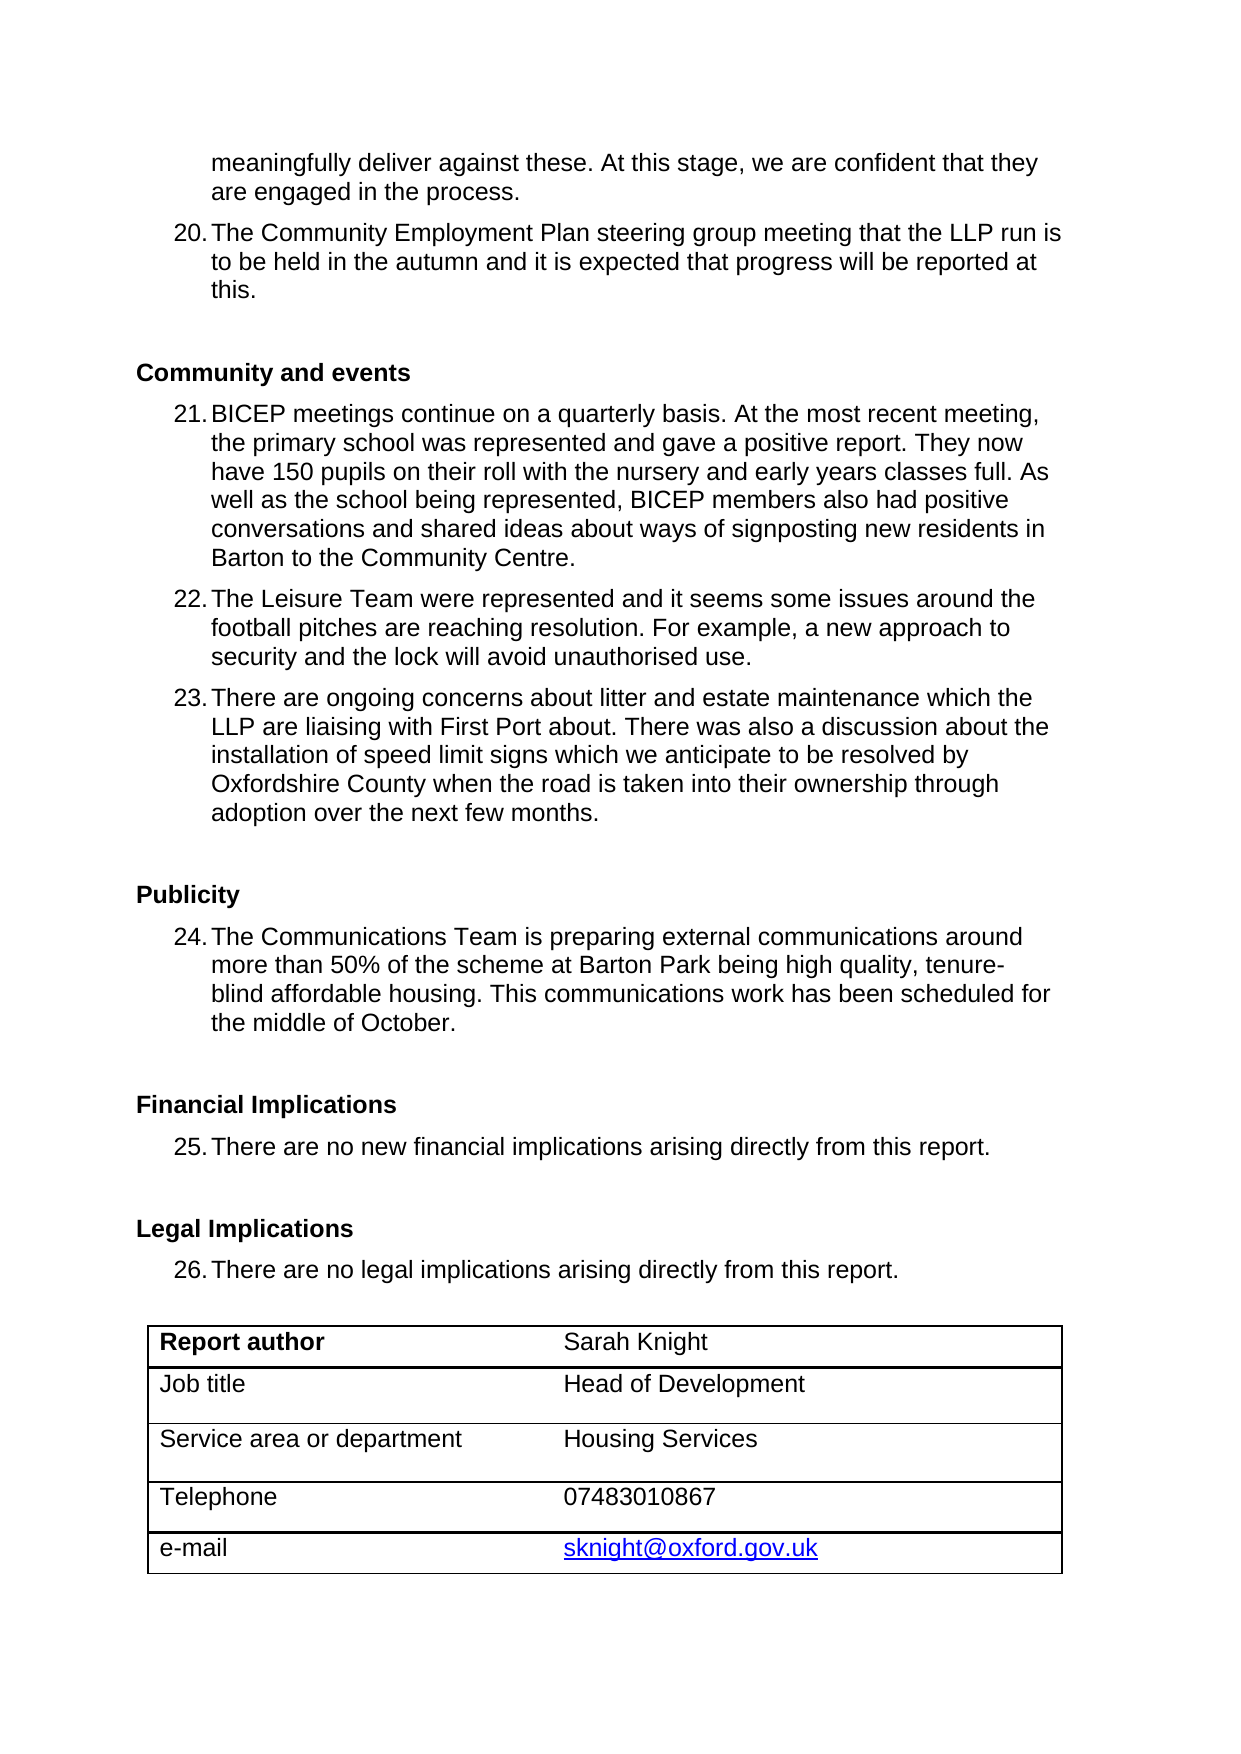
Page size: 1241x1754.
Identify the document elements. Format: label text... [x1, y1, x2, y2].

list The Leisure Team were represented and it seems some issues around the football pitches are reaching resolution. For example, a new approach to security and the lock will avoid unauthorised use. [173, 584, 1063, 670]
list There are no new financial implications arising directly from this report. [173, 1131, 1063, 1160]
table_cell sknight@oxford.gov.uk [552, 1534, 1061, 1573]
table_cell Telephone [149, 1483, 552, 1531]
text Community and events [136, 358, 1063, 386]
text Publicity [136, 880, 1063, 909]
text Financial Implications [136, 1090, 951, 1119]
table_cell Service area or department [149, 1424, 552, 1481]
list The Community Employment Plan steering group meeting that the LLP run is to be held in the autumn and it is expected that progress will be reported at this. [173, 218, 1063, 304]
text Legal Implications [136, 1214, 951, 1243]
list There are no legal implications arising directly from this report. [173, 1255, 1063, 1284]
table_header Sarah Knight [552, 1327, 1061, 1366]
table_cell Head of Development [552, 1369, 1061, 1423]
table_cell Job title [149, 1369, 552, 1423]
table_header Report author [149, 1327, 552, 1366]
table_cell 07483010867 [552, 1483, 1061, 1531]
list BICEP meetings continue on a quarterly basis. At the most recent meeting, the primary school was represented and gave a positive report. They now have 150 pupils on their roll with the nursery and early years classes full. As well as the school being represented, BICEP members also had positive conversations and shared ideas about ways of signposting new residents in Barton to the Community Centre. [173, 399, 1063, 571]
table_cell e-mail [149, 1534, 552, 1573]
list The Communications Team is preparing external communications around more than 50% of the scheme at Barton Park being high quality, tenure- blind affordable housing. This communications work has been scheduled for the middle of October. [173, 921, 1063, 1036]
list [173, 148, 1063, 205]
table_cell Housing Services [552, 1424, 1061, 1481]
list There are ongoing concerns about litter and estate maintenance which the LLP are liaising with First Port about. There was also a discussion about the installation of speed limit signs which we anticipate to be resolved by Oxfordshire County when the road is taken into their ownership through adoption over the next few months. [173, 683, 1063, 826]
